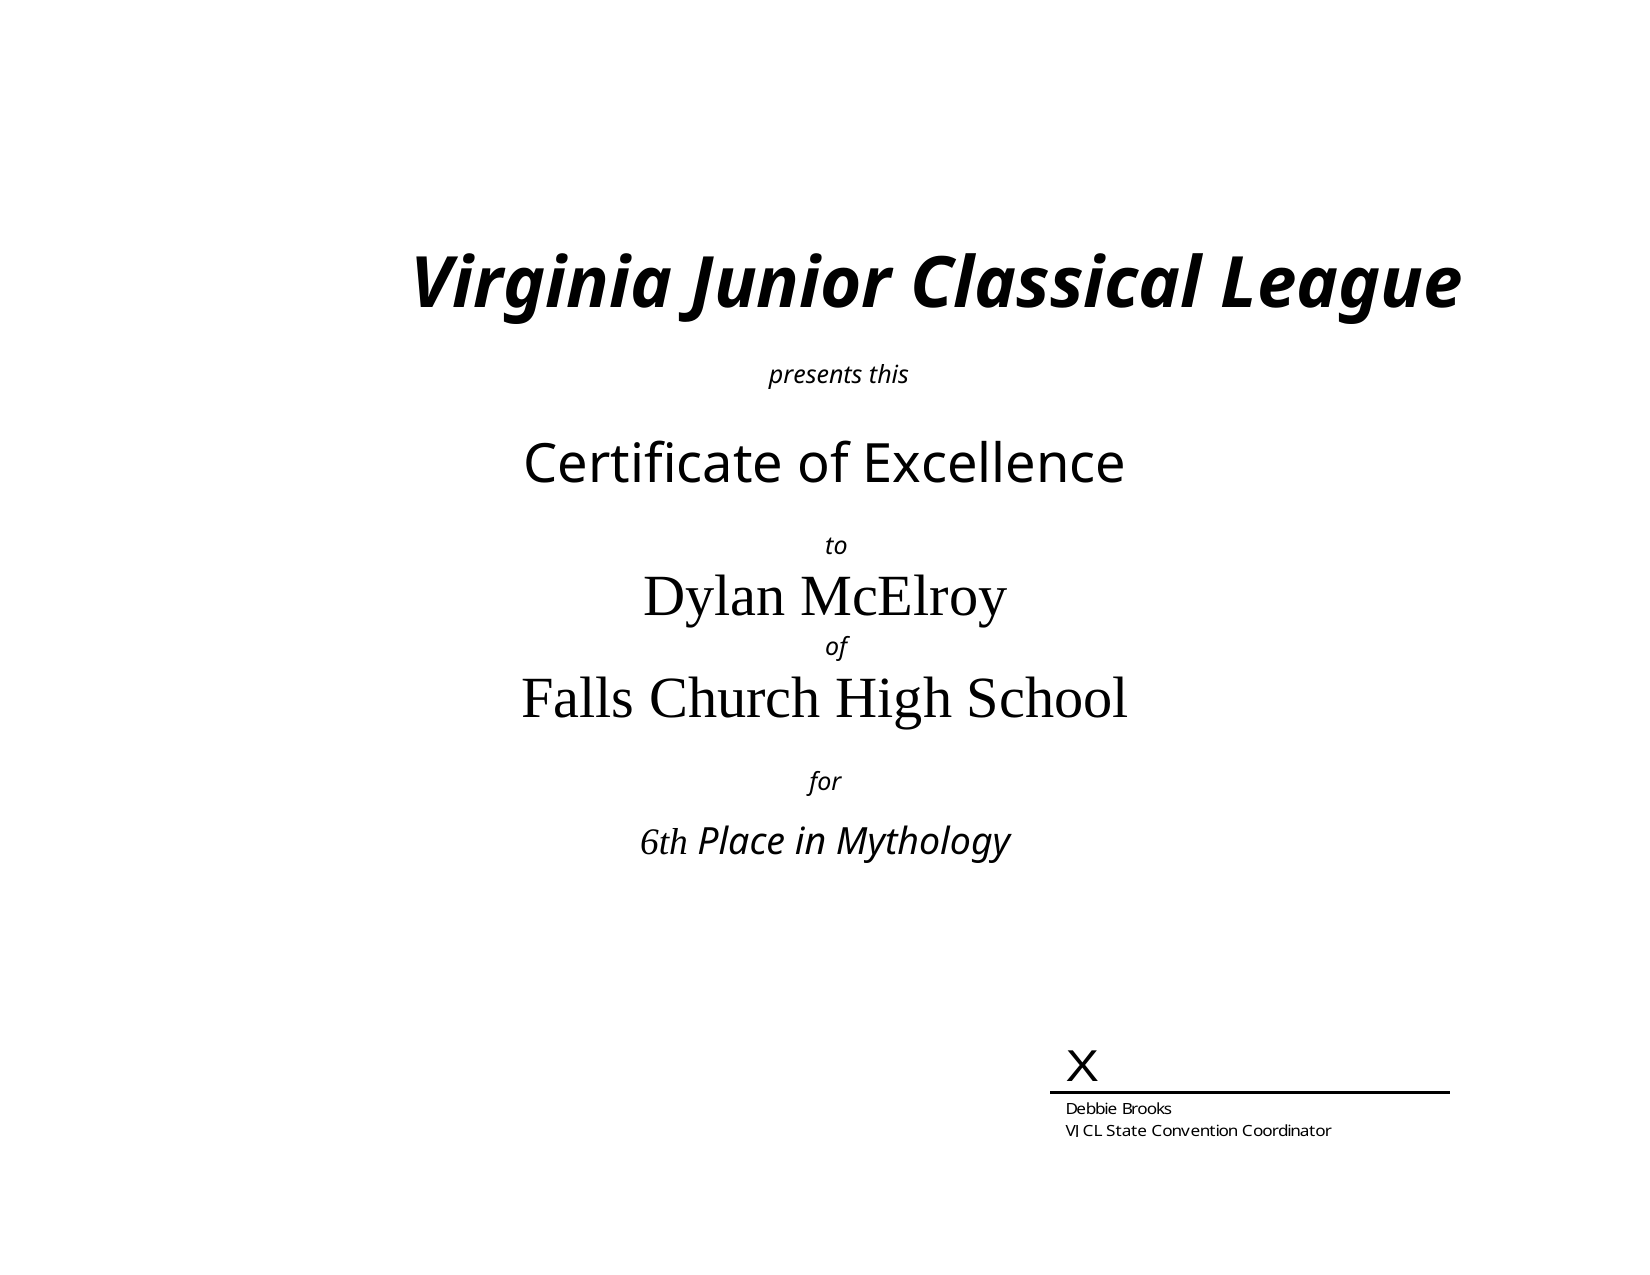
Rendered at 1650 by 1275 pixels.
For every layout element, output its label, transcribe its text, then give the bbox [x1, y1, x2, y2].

text 6th Place in Mythology [150, 814, 1500, 865]
text presents this [150, 357, 1500, 391]
text Falls Church High School [150, 662, 1500, 729]
text Certificate of Excellence [150, 425, 1500, 498]
text Virginia Junior Classical League [375, 231, 1500, 328]
text of [150, 628, 1500, 662]
text for [150, 763, 1500, 797]
text Dylan McElroy [150, 561, 1500, 628]
text to [600, 527, 1500, 561]
